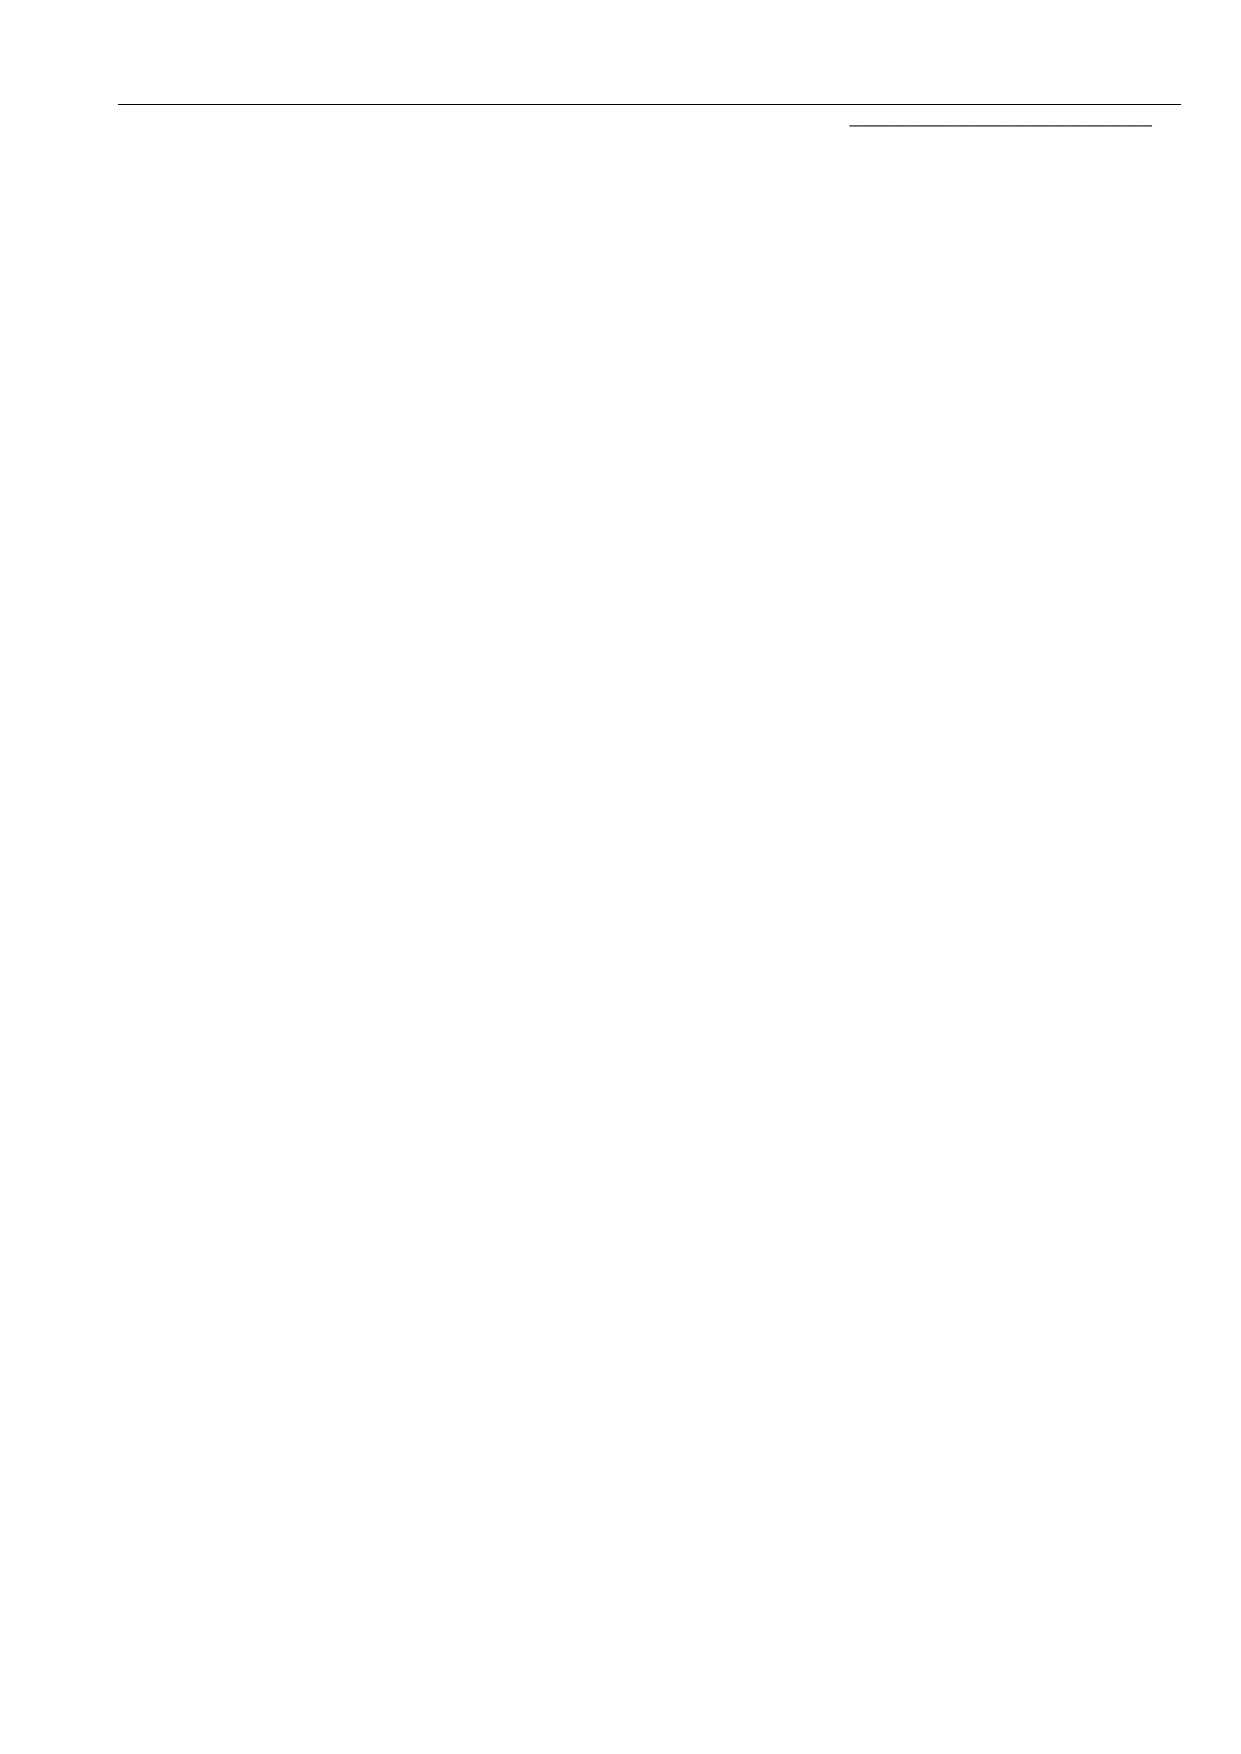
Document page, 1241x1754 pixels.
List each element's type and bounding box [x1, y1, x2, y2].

text [118, 105, 1188, 131]
